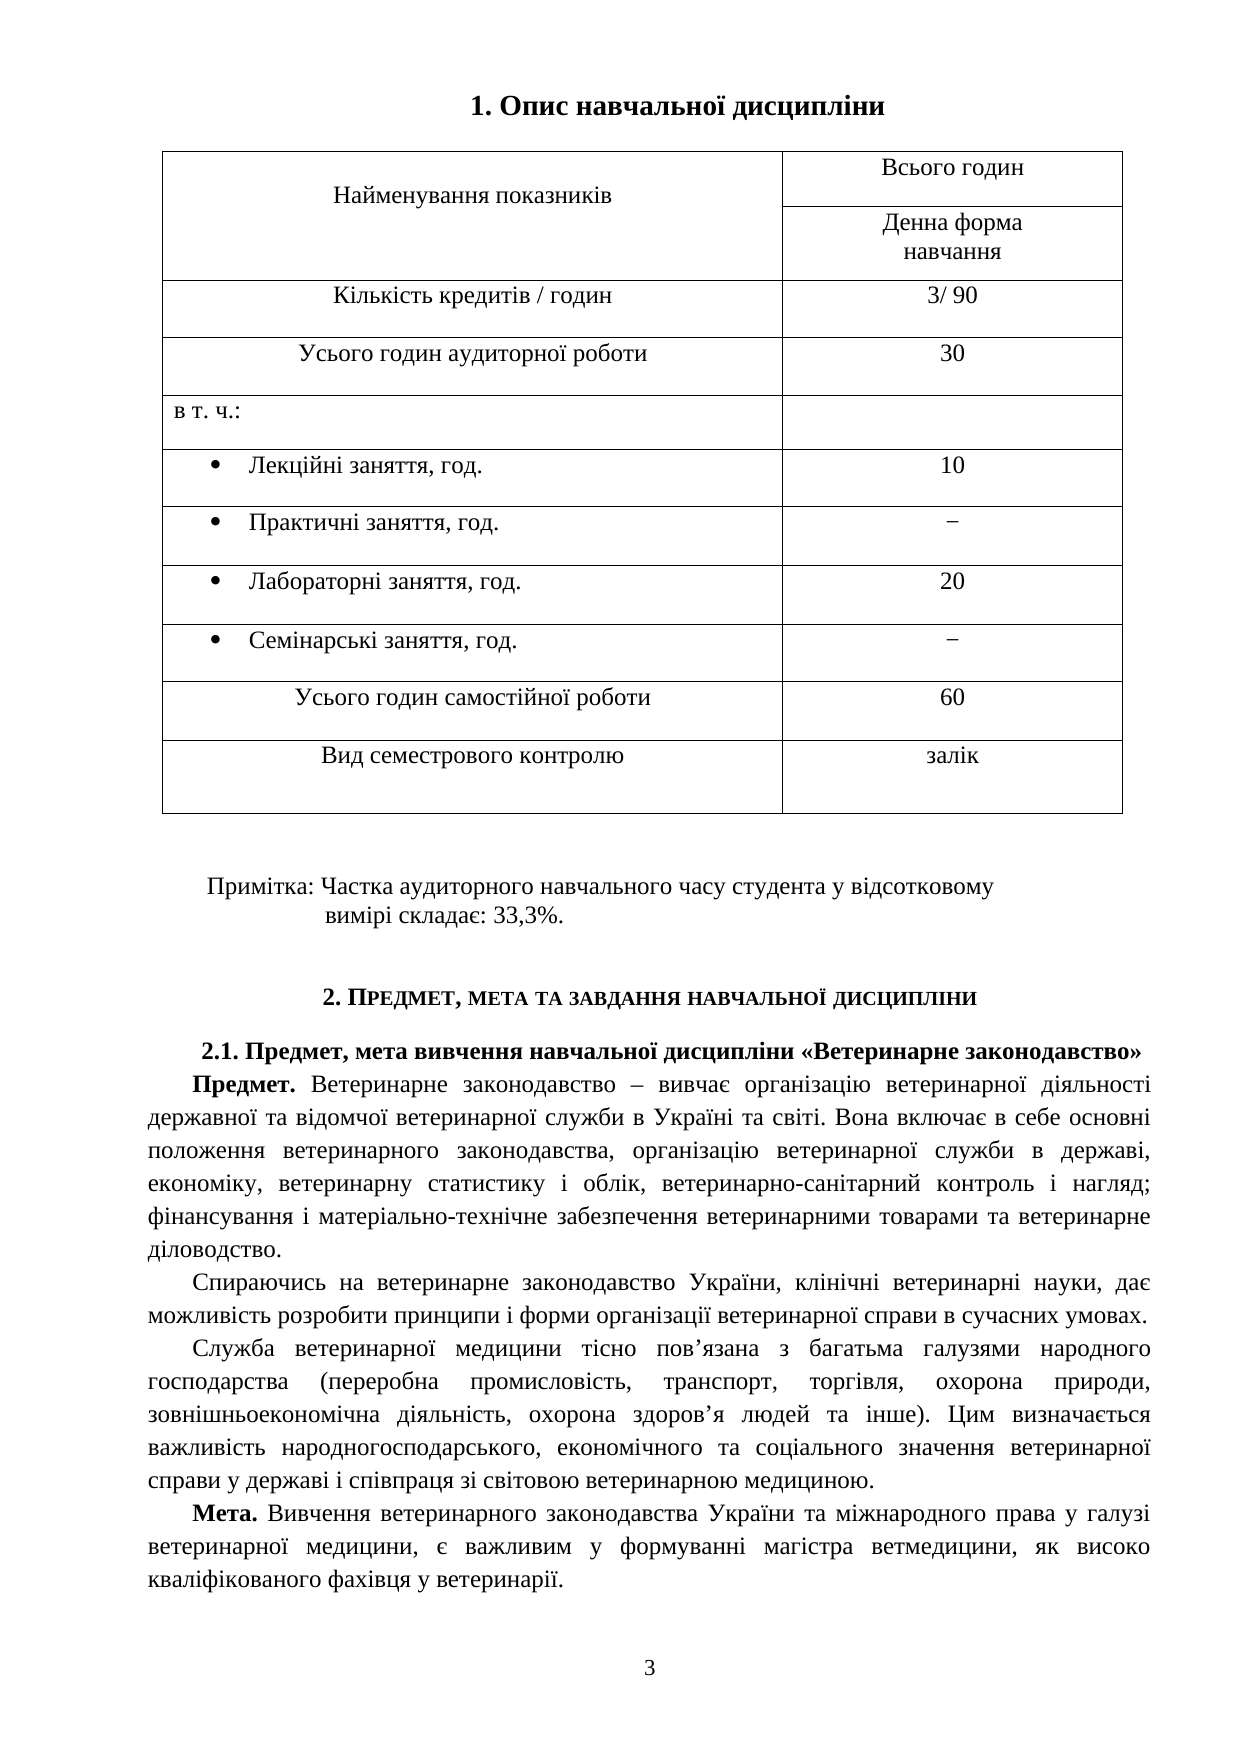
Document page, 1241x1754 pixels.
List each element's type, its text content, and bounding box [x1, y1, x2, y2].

table_cell − [783, 507, 1122, 565]
table_cell Лабораторні заняття, год. [163, 566, 782, 624]
table_cell 30 [783, 338, 1122, 394]
table_cell [783, 396, 1122, 449]
table_header Всього годин [783, 152, 1122, 206]
table_cell Кількість кредитів / годин [163, 281, 782, 337]
table_cell Семінарські заняття, год. [163, 625, 782, 681]
text Служба ветеринарної медицини тісно пов’язана з багатьма галузями народного господарства (переробна промисловість, транспорт, торгівля, охорона природи, зовнішньоекономічна діяльність, охорона здоров’я людей та інше). Цим визначається важливість народногосподарського, економічного та соціального значення ветеринарної справи у державі і співпраця зі світовою ветеринарною медициною. [148, 1333, 1152, 1494]
table_cell в т. ч.: [163, 396, 782, 449]
text Примітка: Частка аудиторного навчального часу студента у відсотковому [150, 871, 1152, 900]
text 1. Опис навчальної дисципліни [204, 88, 1152, 122]
table_cell Усього годин аудиторної роботи [163, 338, 782, 394]
text Мета. Вивчення ветеринарного законодавства України та міжнародного права у галузі ветеринарної медицини, є важливим у формуванні магістра ветмедицини, як високо кваліфікованого фахівця у ветеринарії. [148, 1498, 1152, 1593]
table_cell Вид семестрового контролю [163, 741, 782, 812]
text вимірі складає: 33,3%. [150, 900, 1152, 928]
table_cell залік [783, 741, 1122, 812]
table_cell 3/ 90 [783, 281, 1122, 337]
table_cell Лекційні заняття, год. [163, 450, 782, 506]
table_cell Усього годин самостійної роботи [163, 682, 782, 739]
table_cell 60 [783, 682, 1122, 739]
table_cell 20 [783, 566, 1122, 624]
table_cell 10 [783, 450, 1122, 506]
text 2. ПРЕДМЕТ, Мета та завдання навчальної дисципліни [148, 982, 1152, 1011]
text Предмет. Ветеринарне законодавство – вивчає організацію ветеринарної діяльності державної та відомчої ветеринарної служби в Україні та світі. Вона включає в себе основні положення ветеринарного законодавства, організацію ветеринарної служби в державі, економіку, ветеринарну статистику і облік, ветеринарно-санітарний контроль і нагляд; фінансування і матеріально-технічне забезпечення ветеринарними товарами та ветеринарне діловодство. [148, 1069, 1152, 1263]
table_cell Практичні заняття, год. [163, 507, 782, 565]
text 2.1. Предмет, мета вивчення навчальної дисципліни «Ветеринарне законодавство» [148, 1036, 1152, 1065]
table_cell Денна форма навчання [783, 207, 1122, 279]
table_cell − [783, 625, 1122, 681]
table_header Найменування показників [163, 152, 782, 279]
text Спираючись на ветеринарне законодавство України, клінічні ветеринарні науки, дає можливість розробити принципи і форми організації ветеринарної справи в сучасних умовах. [148, 1267, 1152, 1329]
